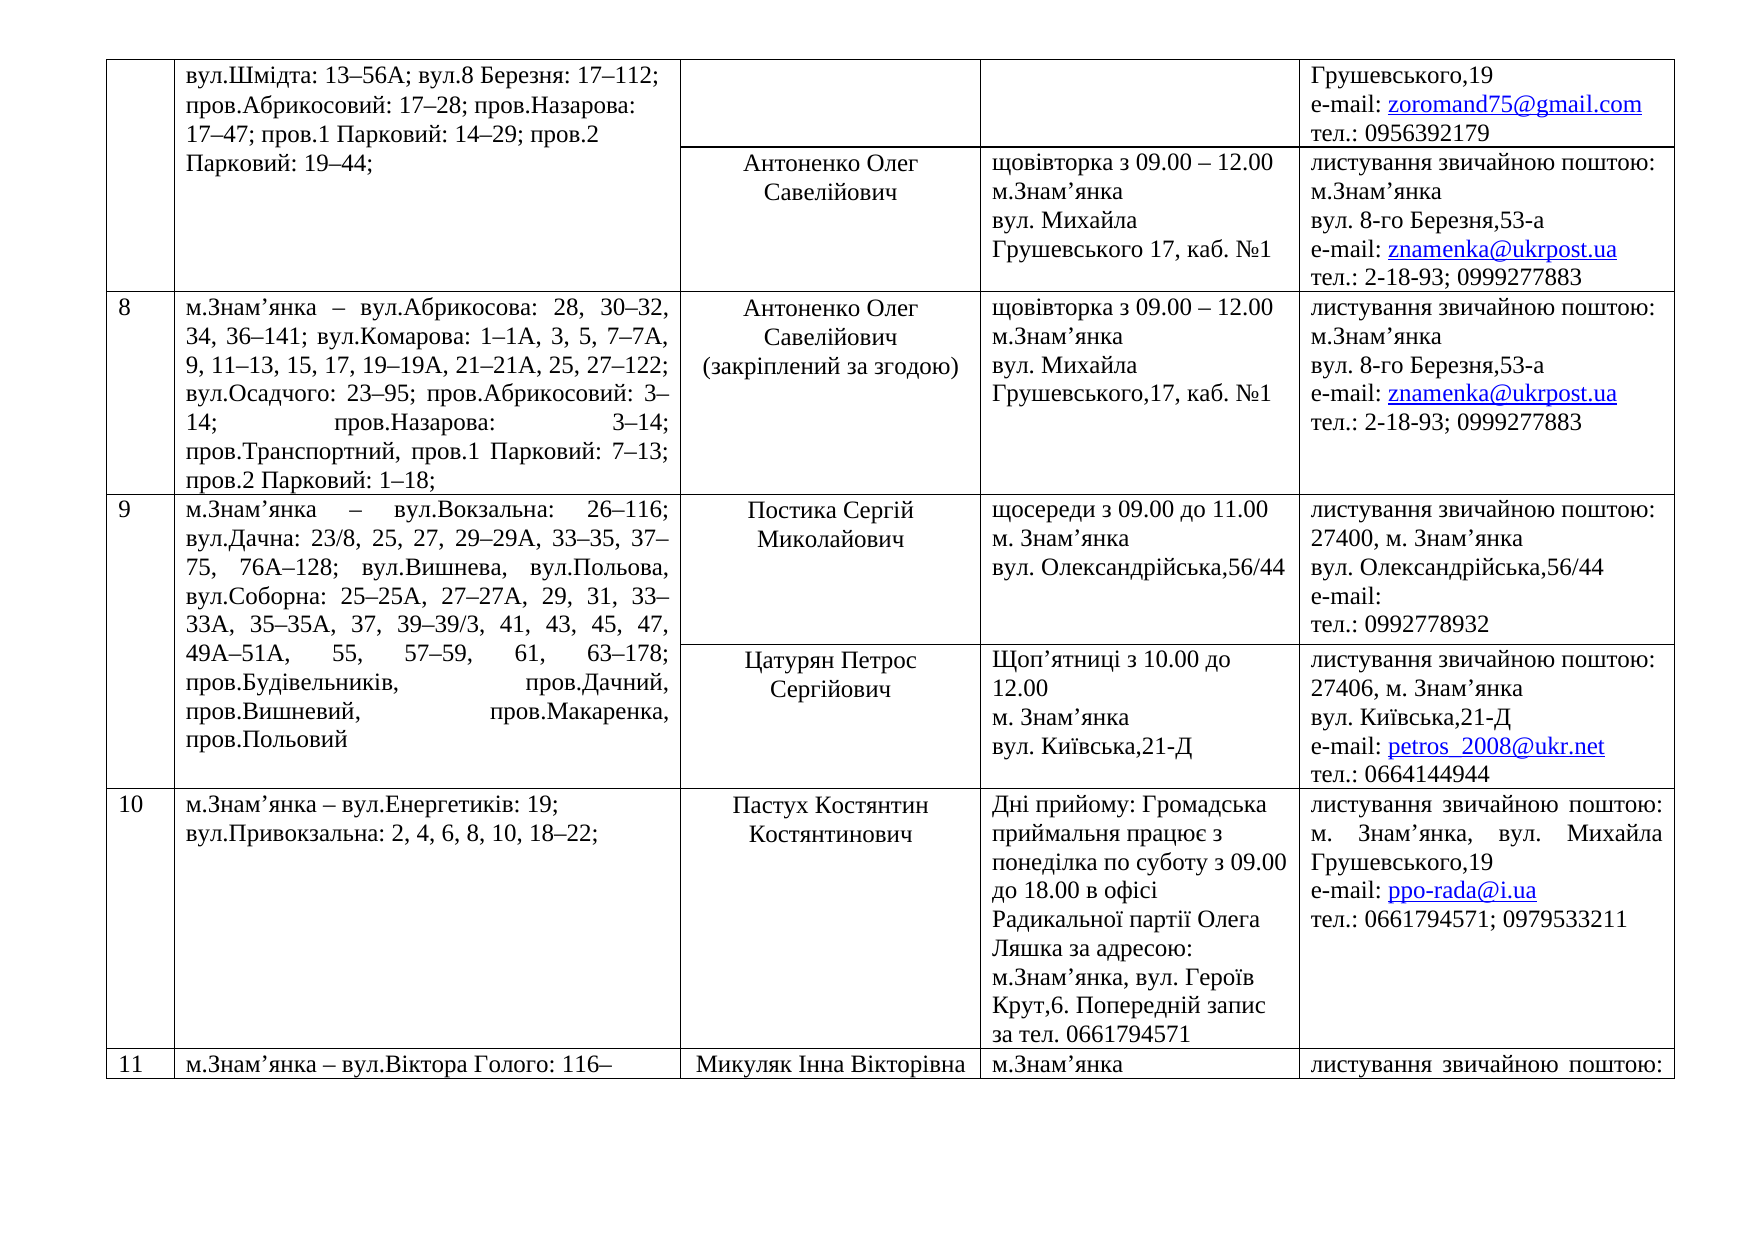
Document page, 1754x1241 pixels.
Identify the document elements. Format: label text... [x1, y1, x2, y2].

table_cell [1300, 60, 1674, 146]
table_cell Дні прийому: Громадська приймальня працює з понеділка по суботу з 09.00 до 18.00 в офісі Радикальної партії Олега Ляшка за адресою: м.Знам’янка, вул. Героїв Крут,6. Попередній запис за тел. 0661794571 [981, 789, 1299, 1048]
table_cell Постика Сергій Миколайович [681, 495, 980, 643]
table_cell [681, 60, 980, 146]
table_cell 9 [107, 495, 174, 788]
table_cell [175, 60, 680, 291]
table_cell Антоненко Олег Савелійович (закріплений за згодою) [681, 292, 980, 493]
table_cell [981, 1049, 1299, 1078]
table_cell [1300, 1049, 1674, 1078]
table_cell Пастух Костянтин Костянтинович [681, 789, 980, 1048]
table_cell листування звичайною поштою: 27406, м. Знам’янка вул. Київська,21-Д е-mail: petros_2008@ukr.net тел.: 0664144944 [1300, 645, 1674, 788]
table_cell щосереди з 09.00 до 11.00 м. Знам’янка вул. Олександрійська,56/44 [981, 495, 1299, 643]
table_cell листування звичайною поштою: м.Знам’янка вул. 8-го Березня,53-а е-mail: znamenka@ukrpost.ua тел.: 2-18-93; 0999277883 [1300, 292, 1674, 493]
table_cell листування звичайною поштою: м.Знам’янка вул. 8-го Березня,53-а е-mail: znamenka@ukrpost.ua тел.: 2-18-93; 0999277883 [1300, 148, 1674, 291]
table_cell щовівторка з 09.00 – 12.00 м.Знам’янка вул. Михайла Грушевського 17, каб. №1 [981, 148, 1299, 291]
table_cell м.Знам’янка – вул.Енергетиків: 19; вул.Привокзальна: 2, 4, 6, 8, 10, 18–22; [175, 789, 680, 1048]
table_cell м.Знам’янка – вул.Абрикосова: 28, 30–32, 34, 36–141; вул.Комарова: 1–1А, 3, 5, 7–7А, 9, 11–13, 15, 17, 19–19А, 21–21А, 25, 27–122; вул.Осадчого: 23–95; пров.Абрикосовий: 3–14; пров.Назарова: 3–14; пров.Транспортний, пров.1 Парковий: 7–13; пров.2 Парковий: 1–18; [175, 292, 680, 493]
table_cell 10 [107, 789, 174, 1048]
table_cell Цатурян Петрос Сергійович [681, 645, 980, 788]
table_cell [681, 1049, 980, 1078]
table_cell листування звичайною поштою: 27400, м. Знам’янка вул. Олександрійська,56/44 е-mail: тел.: 0992778932 [1300, 495, 1674, 643]
table_cell 11 [107, 1049, 174, 1078]
table_cell 7 [107, 60, 174, 291]
table_cell м.Знам’янка – вул.Вокзальна: 26–116; вул.Дачна: 23/8, 25, 27, 29–29А, 33–35, 37–75, 76А–128; вул.Вишнева, вул.Польова, вул.Соборна: 25–25А, 27–27А, 29, 31, 33–33А, 35–35А, 37, 39–39/3, 41, 43, 45, 47, 49А–51А, 55, 57–59, 61, 63–178; пров.Будівельників, пров.Дачний, пров.Вишневий, пров.Макаренка, пров.Польовий [175, 495, 680, 788]
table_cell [981, 60, 1299, 146]
table_cell Щоп’ятниці з 10.00 до 12.00 м. Знам’янка вул. Київська,21-Д [981, 645, 1299, 788]
table_cell щовівторка з 09.00 – 12.00 м.Знам’янка вул. Михайла Грушевського,17, каб. №1 [981, 292, 1299, 493]
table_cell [175, 1049, 680, 1078]
table_cell 8 [107, 292, 174, 493]
table_cell Антоненко Олег Савелійович [681, 148, 980, 291]
table_cell листування звичайною поштою: м. Знам’янка, вул. Михайла Грушевського,19 е-mail: ppo-rada@i.ua тел.: 0661794571; 0979533211 [1300, 789, 1674, 1048]
